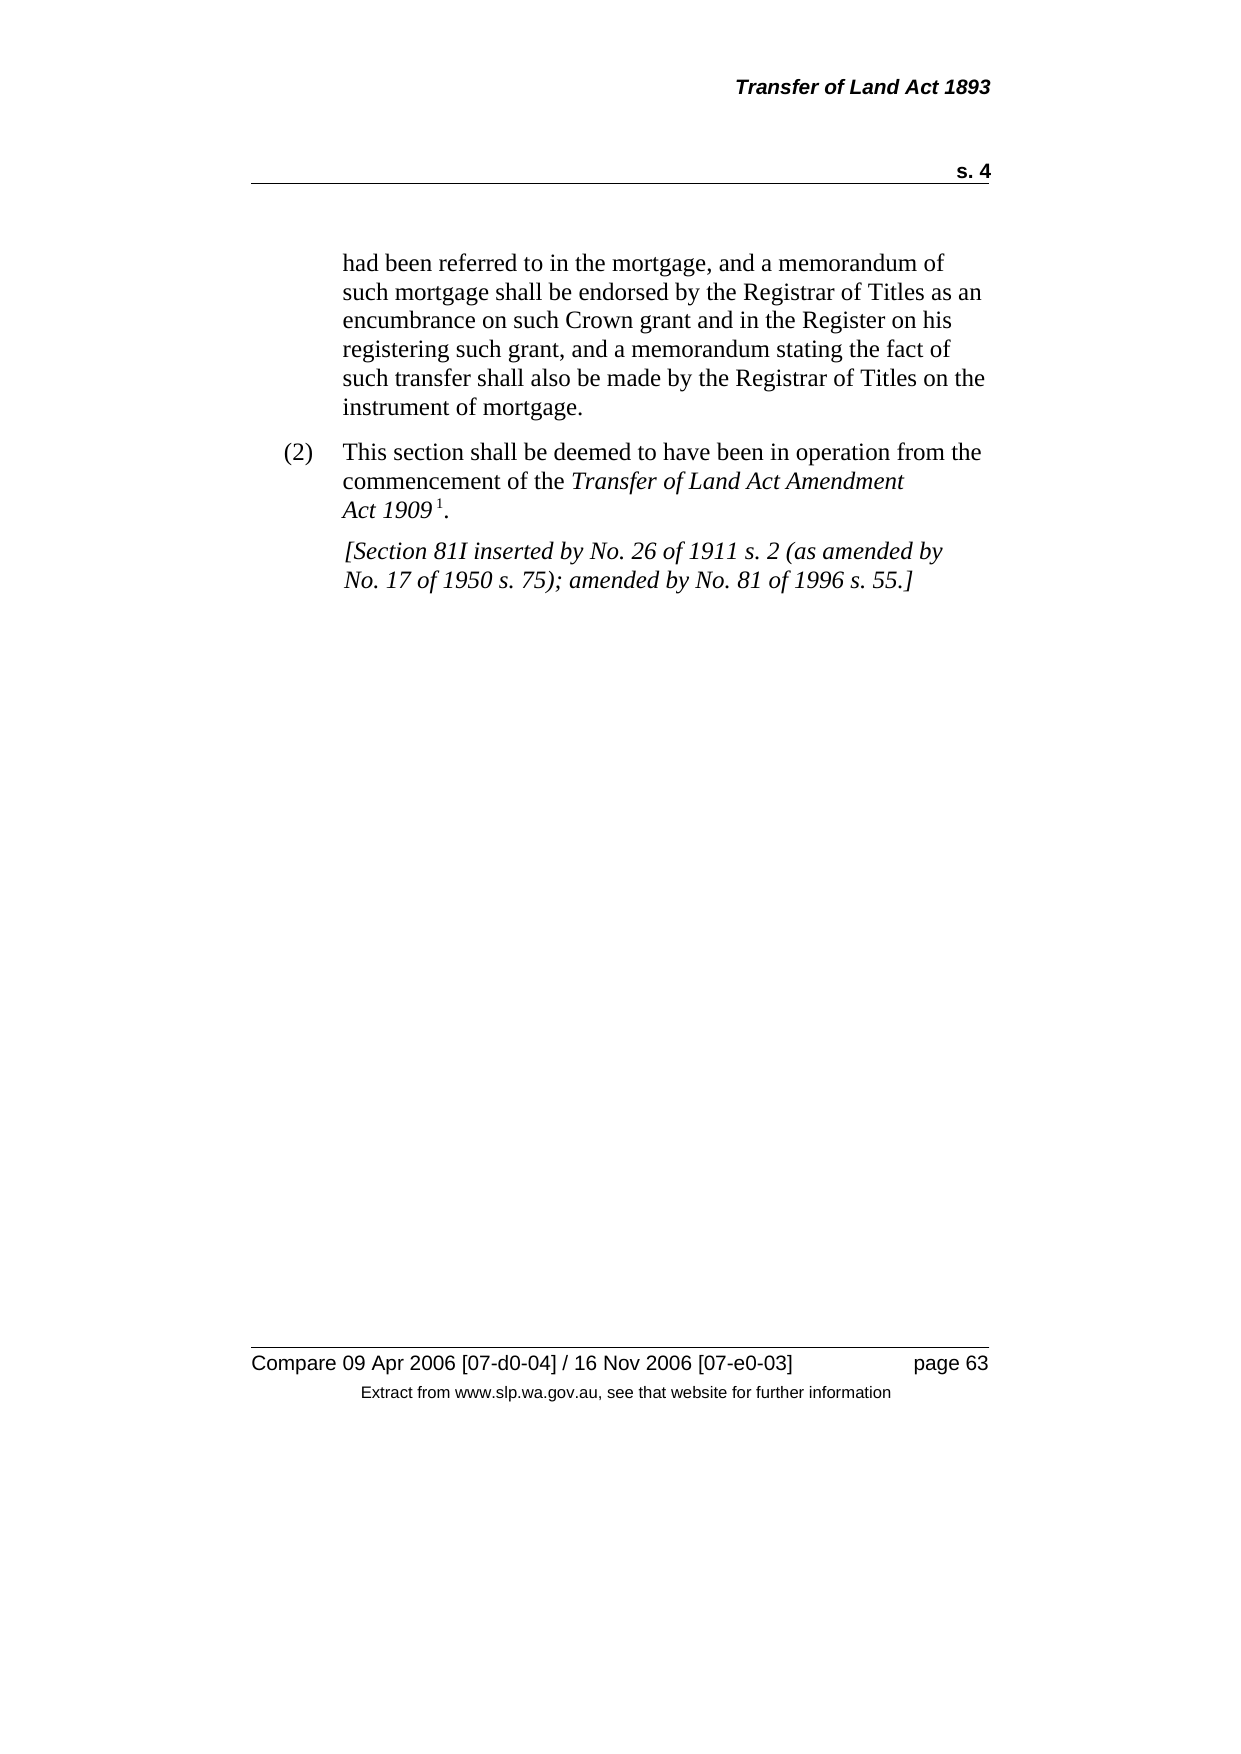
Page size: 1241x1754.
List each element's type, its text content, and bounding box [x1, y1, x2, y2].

text [Section 81I inserted by No. 26 of 1911 s. 2 (as amended by No. 17 of 1950 s. 75); amended by No. 81 of 1996 s. 55.] [251, 536, 989, 593]
text (2) This section shall be deemed to have been in operation from the commencement of the Transfer of Land Act Amendment Act 1909 1. [251, 437, 989, 523]
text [251, 248, 989, 421]
